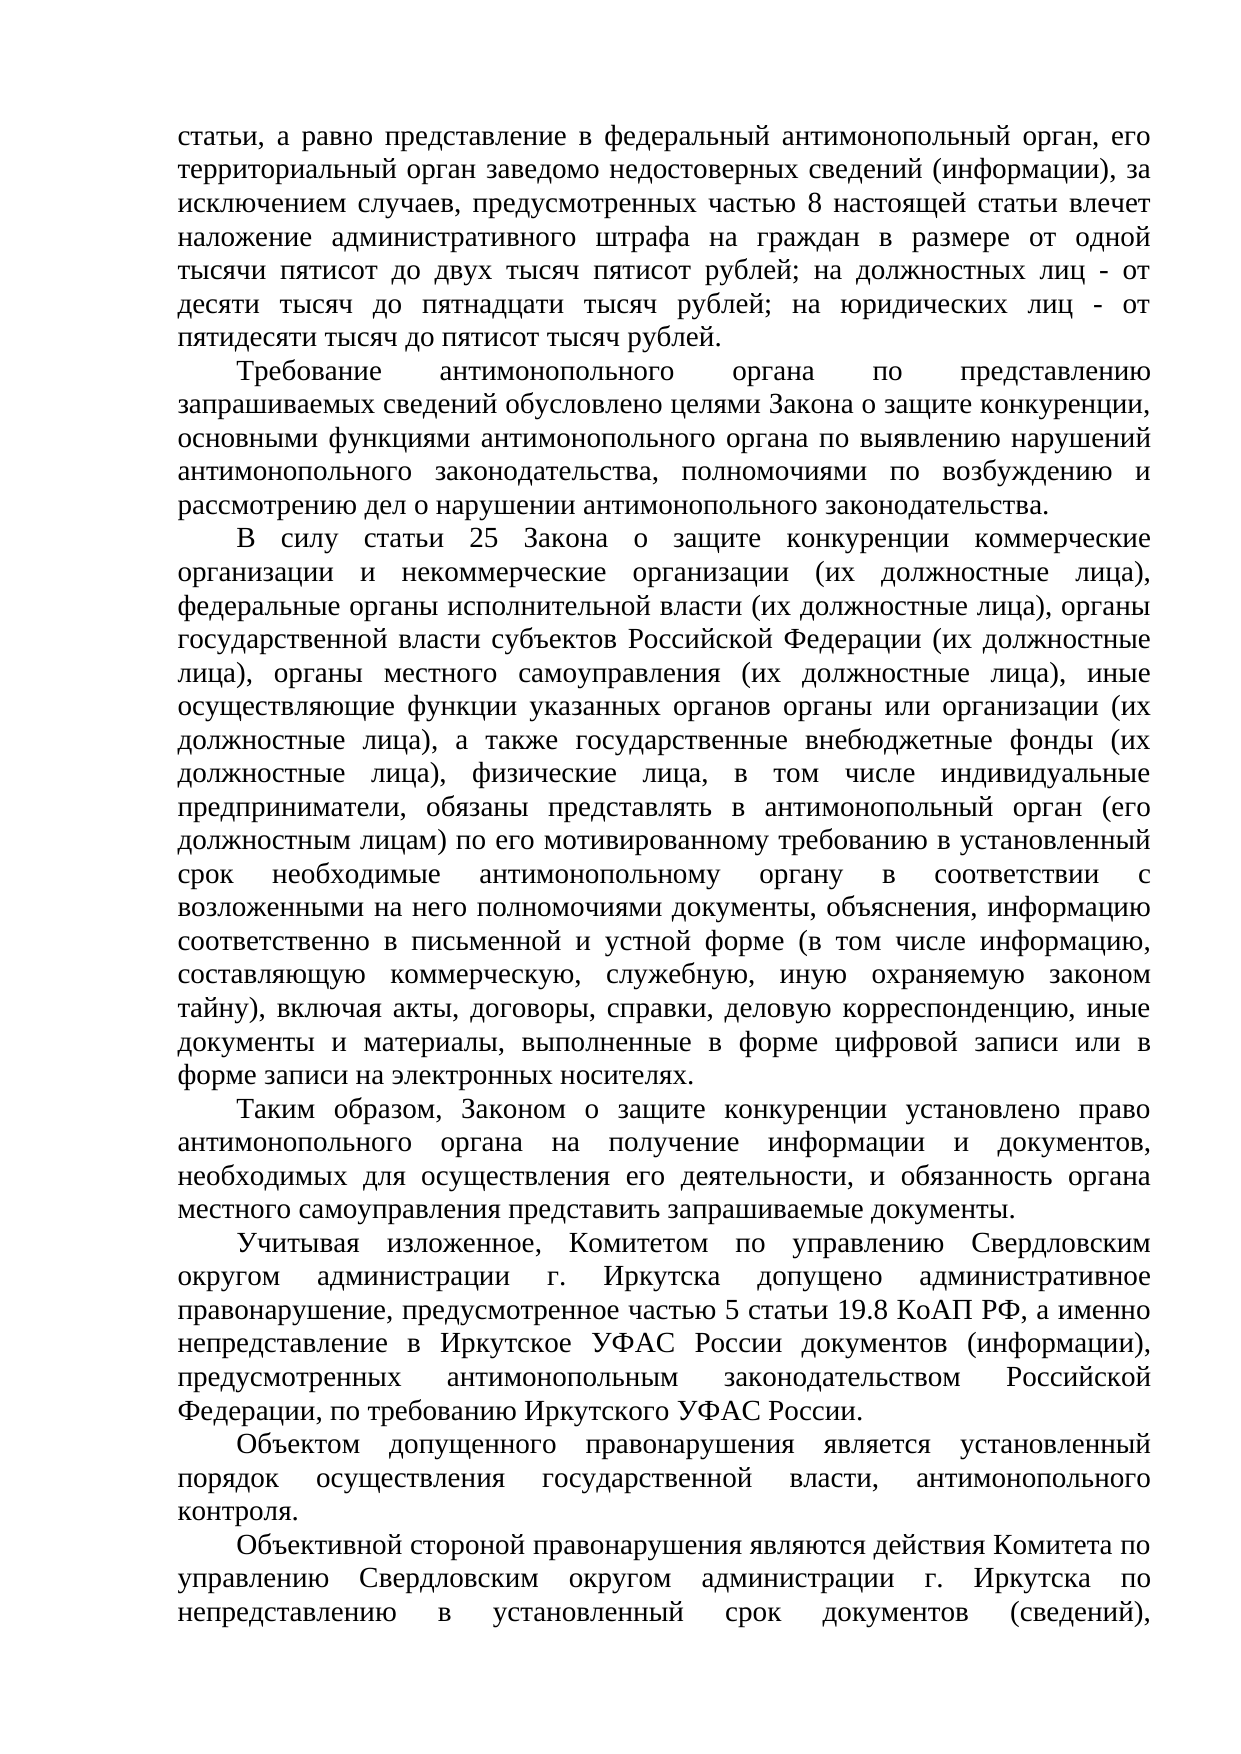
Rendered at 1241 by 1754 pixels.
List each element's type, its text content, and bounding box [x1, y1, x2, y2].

text В силу статьи 25 Закона о защите конкуренции коммерческие организации и некоммерческие организации (их должностные лица), федеральные органы исполнительной власти (их должностные лица), органы государственной власти субъектов Российской Федерации (их должностные лица), органы местного самоуправления (их должностные лица), иные осуществляющие функции указанных органов органы или организации (их должностные лица), а также государственные внебюджетные фонды (их должностные лица), физические лица, в том числе индивидуальные предприниматели, обязаны представлять в антимонопольный орган (его должностным лицам) по его мотивированному требованию в установленный срок необходимые антимонопольному органу в соответствии с возложенными на него полномочиями документы, объяснения, информацию соответственно в письменной и устной форме (в том числе информацию, составляющую коммерческую, служебную, иную охраняемую законом тайну), включая акты, договоры, справки, деловую корреспонденцию, иные документы и материалы, выполненные в форме цифровой записи или в форме записи на электронных носителях. [177, 521, 1152, 1091]
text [177, 118, 1152, 353]
text Объектом допущенного правонарушения является установленный порядок осуществления государственной власти, антимонопольного контроля. [177, 1426, 1152, 1527]
text Учитывая изложенное, Комитетом по управлению Свердловским округом администрации г. Иркутска допущено административное правонарушение, предусмотренное частью 5 статьи 19.8 КоАП РФ, а именно непредставление в Иркутское УФАС России документов (информации), предусмотренных антимонопольным законодательством Российской Федерации, по требованию Иркутского УФАС России. [177, 1225, 1152, 1426]
text Требование антимонопольного органа по представлению запрашиваемых сведений обусловлено целями Закона о защите конкуренции, основными функциями антимонопольного органа по выявлению нарушений антимонопольного законодательства, полномочиями по возбуждению и рассмотрению дел о нарушении антимонопольного законодательства. [177, 353, 1152, 521]
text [177, 1527, 1152, 1627]
text Таким образом, Законом о защите конкуренции установлено право антимонопольного органа на получение информации и документов, необходимых для осуществления его деятельности, и обязанность органа местного самоуправления представить запрашиваемые документы. [177, 1091, 1152, 1225]
